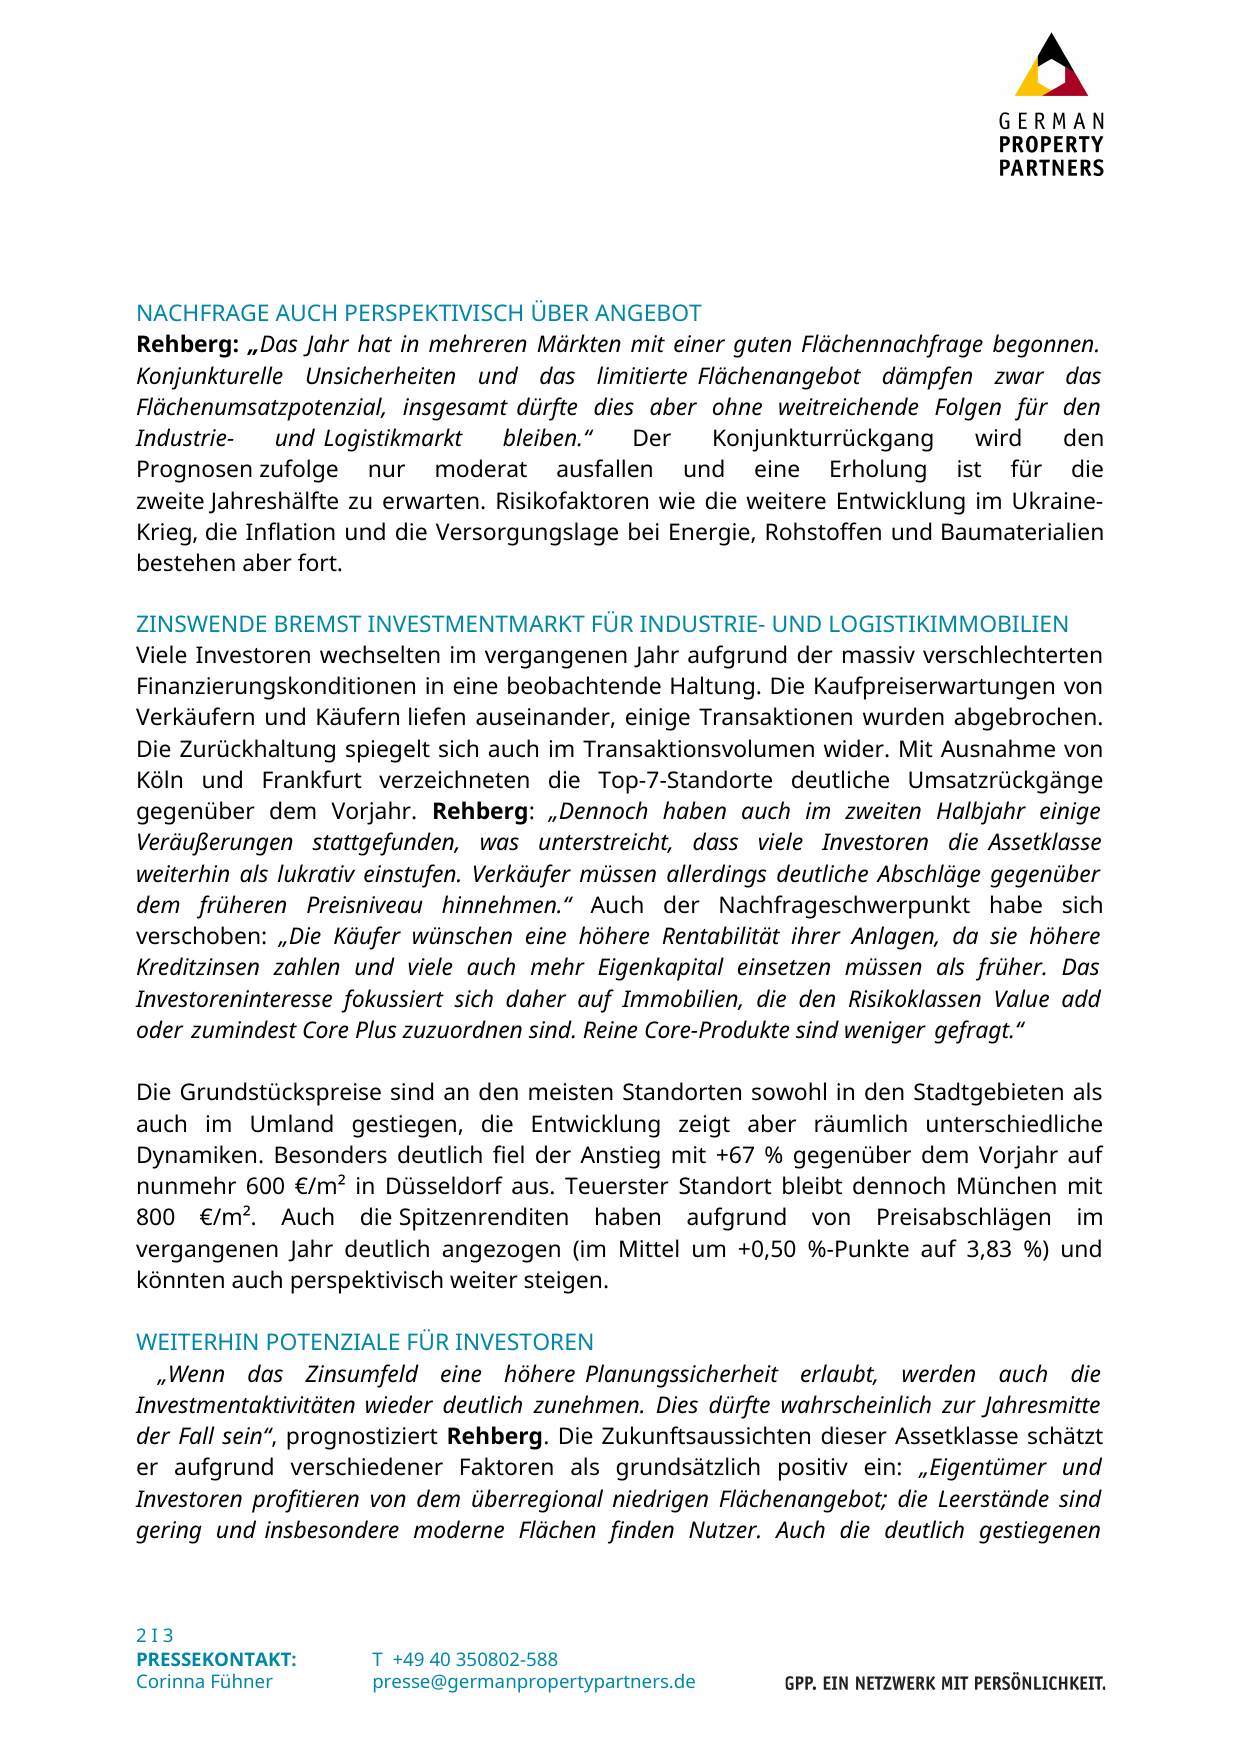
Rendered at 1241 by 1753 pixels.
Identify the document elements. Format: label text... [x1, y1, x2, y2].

text Rehberg: „Das Jahr hat in mehreren Märkten mit einer guten Flächennachfrage begonnen. Konjunkturelle Unsicherheiten und das limitierte Flächenangebot dämpfen zwar das Flächenumsatzpotenzial, insgesamt dürfte dies aber ohne weitreichende Folgen für den Industrie- und Logistikmarkt bleiben.“ Der Konjunkturrückgang wird den Prognosen zufolge nur moderat ausfallen und eine Erholung ist für die zweite Jahreshälfte zu erwarten. Risikofaktoren wie die weitere Entwicklung im Ukraine-Krieg, die Inflation und die Versorgungslage bei Energie, Rohstoffen und Baumaterialien bestehen aber fort. [136, 328, 1104, 578]
text NACHFRAGE AUCH PERSPEKTIVISCH ÜBER ANGEBOT [136, 297, 1104, 328]
text ZINSWENDE BREMST INVESTMENTMARKT FÜR INDUSTRIE- UND LOGISTIKIMMOBILIEN [136, 609, 1104, 639]
text Viele Investoren wechselten im vergangenen Jahr aufgrund der massiv verschlechterten Finanzierungskonditionen in eine beobachtende Haltung. Die Kaufpreiserwartungen von Verkäufern und Käufern liefen auseinander, einige Transaktionen wurden abgebrochen. Die Zurückhaltung spiegelt sich auch im Transaktionsvolumen wider. Mit Ausnahme von Köln und Frankfurt verzeichneten die Top-7-Standorte deutliche Umsatzrückgänge gegenüber dem Vorjahr. Rehberg: „Dennoch haben auch im zweiten Halbjahr einige Veräußerungen stattgefunden, was unterstreicht, dass viele Investoren die Assetklasse weiterhin als lukrativ einstufen. Verkäufer müssen allerdings deutliche Abschläge gegenüber dem früheren Preisniveau hinnehmen.“ Auch der Nachfrageschwerpunkt habe sich verschoben: „Die Käufer wünschen eine höhere Rentabilität ihrer Anlagen, da sie höhere Kreditzinsen zahlen und viele auch mehr Eigenkapital einsetzen müssen als früher. Das Investoreninteresse fokussiert sich daher auf Immobilien, die den Risikoklassen Value add oder zumindest Core Plus zuzuordnen sind. Reine Core-Produkte sind weniger gefragt.“ [136, 639, 1104, 1045]
text Die Grundstückspreise sind an den meisten Standorten sowohl in den Stadtgebieten als auch im Umland gestiegen, die Entwicklung zeigt aber räumlich unterschiedliche Dynamiken. Besonders deutlich fiel der Anstieg mit +67 % gegenüber dem Vorjahr auf nunmehr 600 €/m² in Düsseldorf aus. Teuerster Standort bleibt dennoch München mit 800 €/m². Auch die Spitzenrenditen haben aufgrund von Preisabschlägen im vergangenen Jahr deutlich angezogen (im Mittel um +0,50 %-Punkte auf 3,83 %) und könnten auch perspektivisch weiter steigen. [136, 1076, 1104, 1295]
text WEITERHIN Potenziale FÜR INVESTOREN [136, 1326, 1104, 1357]
picture [983, 16, 1120, 192]
picture [785, 1672, 1106, 1690]
